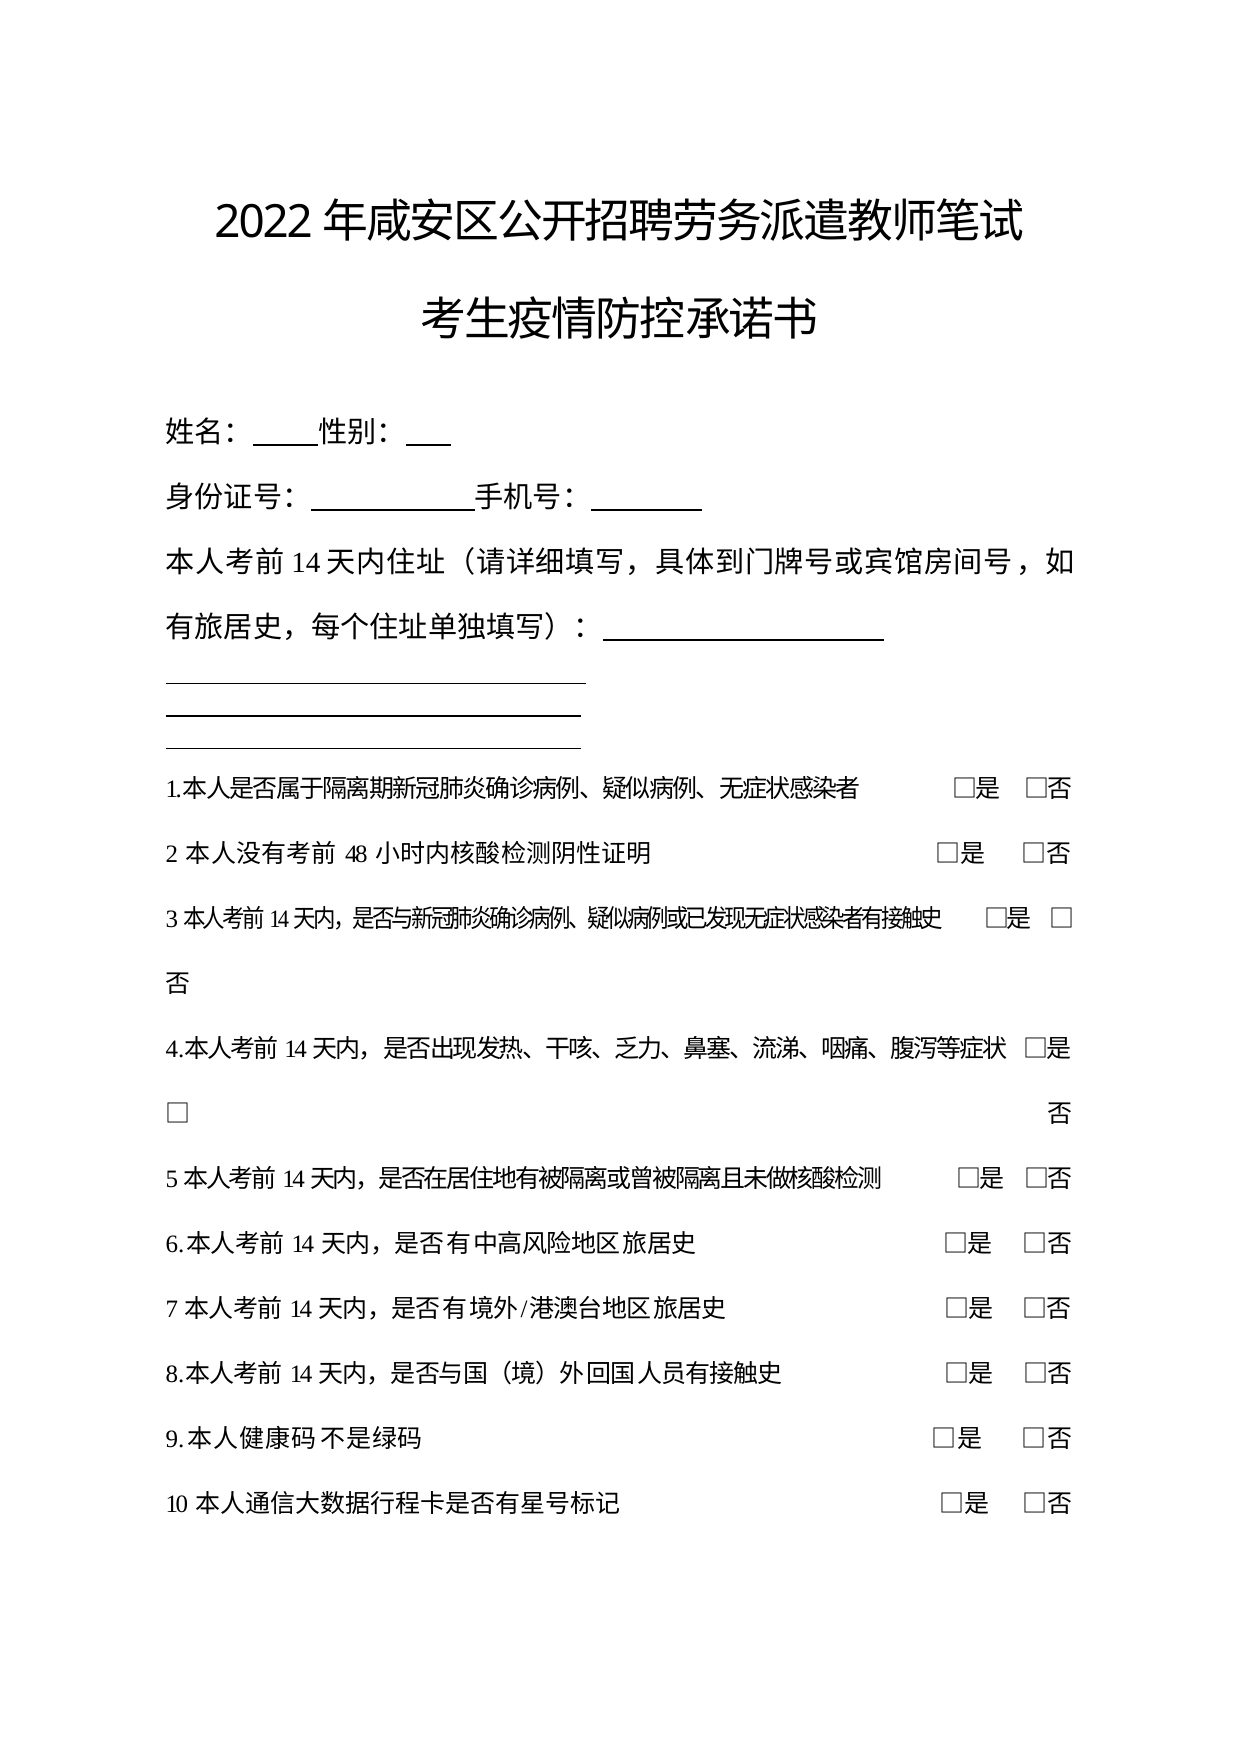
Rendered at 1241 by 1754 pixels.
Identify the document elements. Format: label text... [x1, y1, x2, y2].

text 3本人考前14天内，是否与新冠肺炎确诊病例、疑似病例或已发现无症状感染者有接触史 □是 □否 [165, 884, 1075, 1014]
text 2022年咸安区公开招聘劳务派遣教师笔试 [165, 169, 1075, 267]
text 1.本人是否属于隔离期新冠肺炎确诊病例、疑似病例、无症状感染者 □是 □否 [165, 754, 1075, 819]
text 4.本人考前14天内，是否出现发热、干咳、乏力、鼻塞、流涕、咽痛、腹泻等症状 □是 □否 [165, 1014, 1075, 1144]
text 9.本人健康码不是绿码 □是 □否 [165, 1404, 1075, 1469]
text 8.本人考前14天内，是否与国（境）外回国人员有接触史 □是 □否 [165, 1339, 1075, 1404]
text 6.本人考前14天内，是否有中高风险地区旅居史 □是 □否 [165, 1209, 1075, 1274]
text 10本人通信大数据行程卡是否有星号标记 □是 □否 [165, 1469, 1075, 1534]
text 5本人考前14天内，是否在居住地有被隔离或曾被隔离且未做核酸检测 □是 □否 [165, 1144, 1075, 1209]
text 考生疫情防控承诺书 [165, 267, 1075, 364]
text 本人考前14天内住址（请详细填写，具体到门牌号或宾馆房间号，如有旅居史，每个住址单独填写）： [165, 527, 1075, 657]
text 7本人考前14天内，是否有境外/港澳台地区旅居史 □是 □否 [165, 1274, 1075, 1339]
text 2本人没有考前48小时内核酸检测阴性证明 □是 □否 [165, 819, 1075, 884]
text 姓名： 性别： [165, 397, 1075, 462]
text 身份证号： 手机号： [165, 462, 1075, 527]
